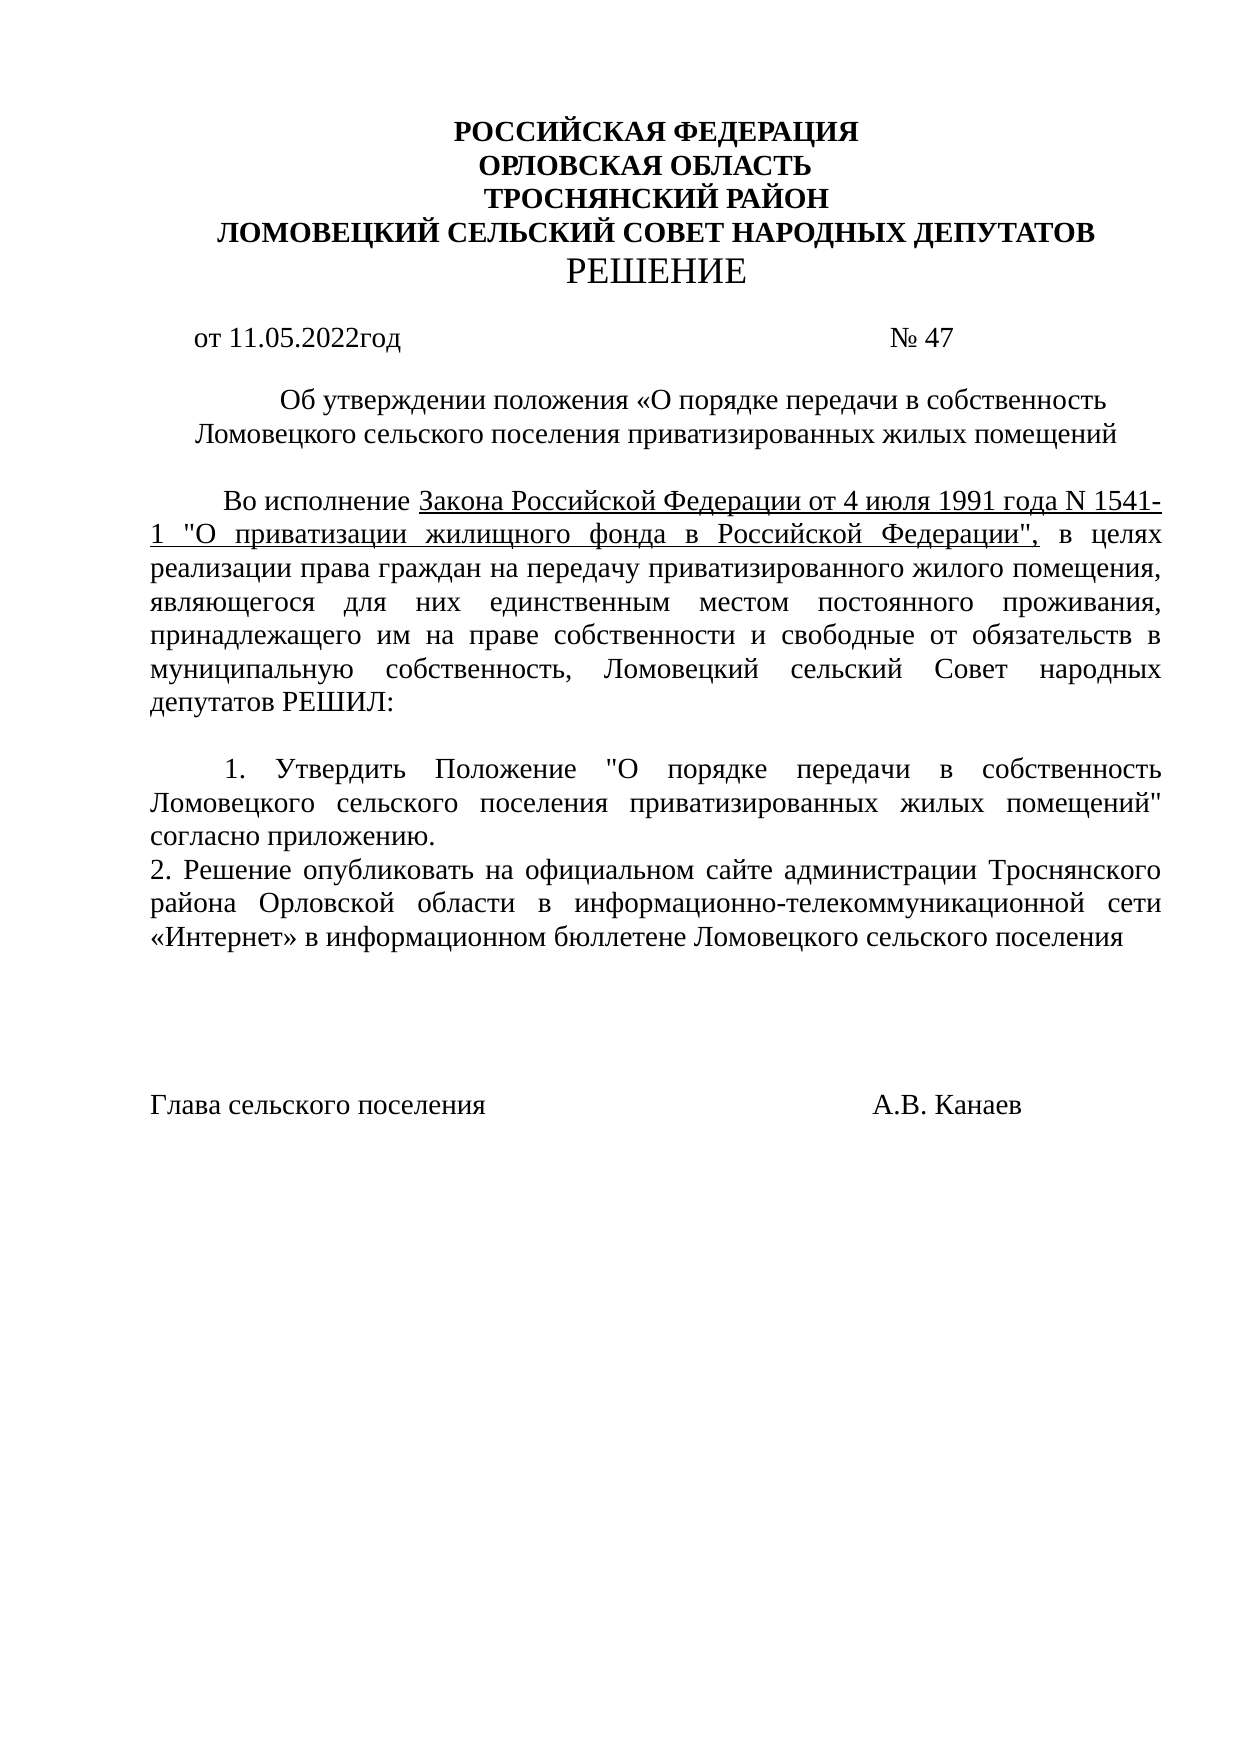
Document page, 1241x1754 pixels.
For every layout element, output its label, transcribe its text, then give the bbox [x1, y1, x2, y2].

text 1. Утвердить Положение "О порядке передачи в собственность Ломовецкого сельского поселения приватизированных жилых помещений" согласно приложению. [150, 751, 1162, 852]
text ОРЛОВСКАЯ ОБЛАСТЬ [150, 148, 1162, 181]
text Об утверждении положения «О порядке передачи в собственность Ломовецкого сельского поселения приватизированных жилых помещений [150, 382, 1162, 449]
text от 11.05.2022год № 47 [150, 320, 1162, 354]
text Во исполнение Закона Российской Федерации от 4 июля 1991 года N 1541-1 "О приватизации жилищного фонда в Российской Федерации", в целях реализации права граждан на передачу приватизированного жилого помещения, являющегося для них единственным местом постоянного проживания, принадлежащего им на праве собственности и свободные от обязательств в муниципальную собственность, Ломовецкий сельский Совет народных депутатов РЕШИЛ: [150, 483, 1162, 718]
text ТРОСНЯНСКИЙ РАЙОН [150, 181, 1162, 215]
text РЕШЕНИЕ [150, 248, 1162, 291]
text Глава сельского поселения А.В. Канаев [150, 1087, 1162, 1120]
text ЛОМОВЕЦКИЙ СЕЛЬСКИЙ СОВЕТ НАРОДНЫХ ДЕПУТАТОВ [150, 215, 1162, 248]
text РОССИЙСКАЯ ФЕДЕРАЦИЯ [150, 114, 1162, 148]
text 2. Решение опубликовать на официальном сайте администрации Троснянского района Орловской области в информационно-телекоммуникационной сети «Интернет» в информационном бюллетене Ломовецкого сельского поселения [150, 852, 1162, 953]
